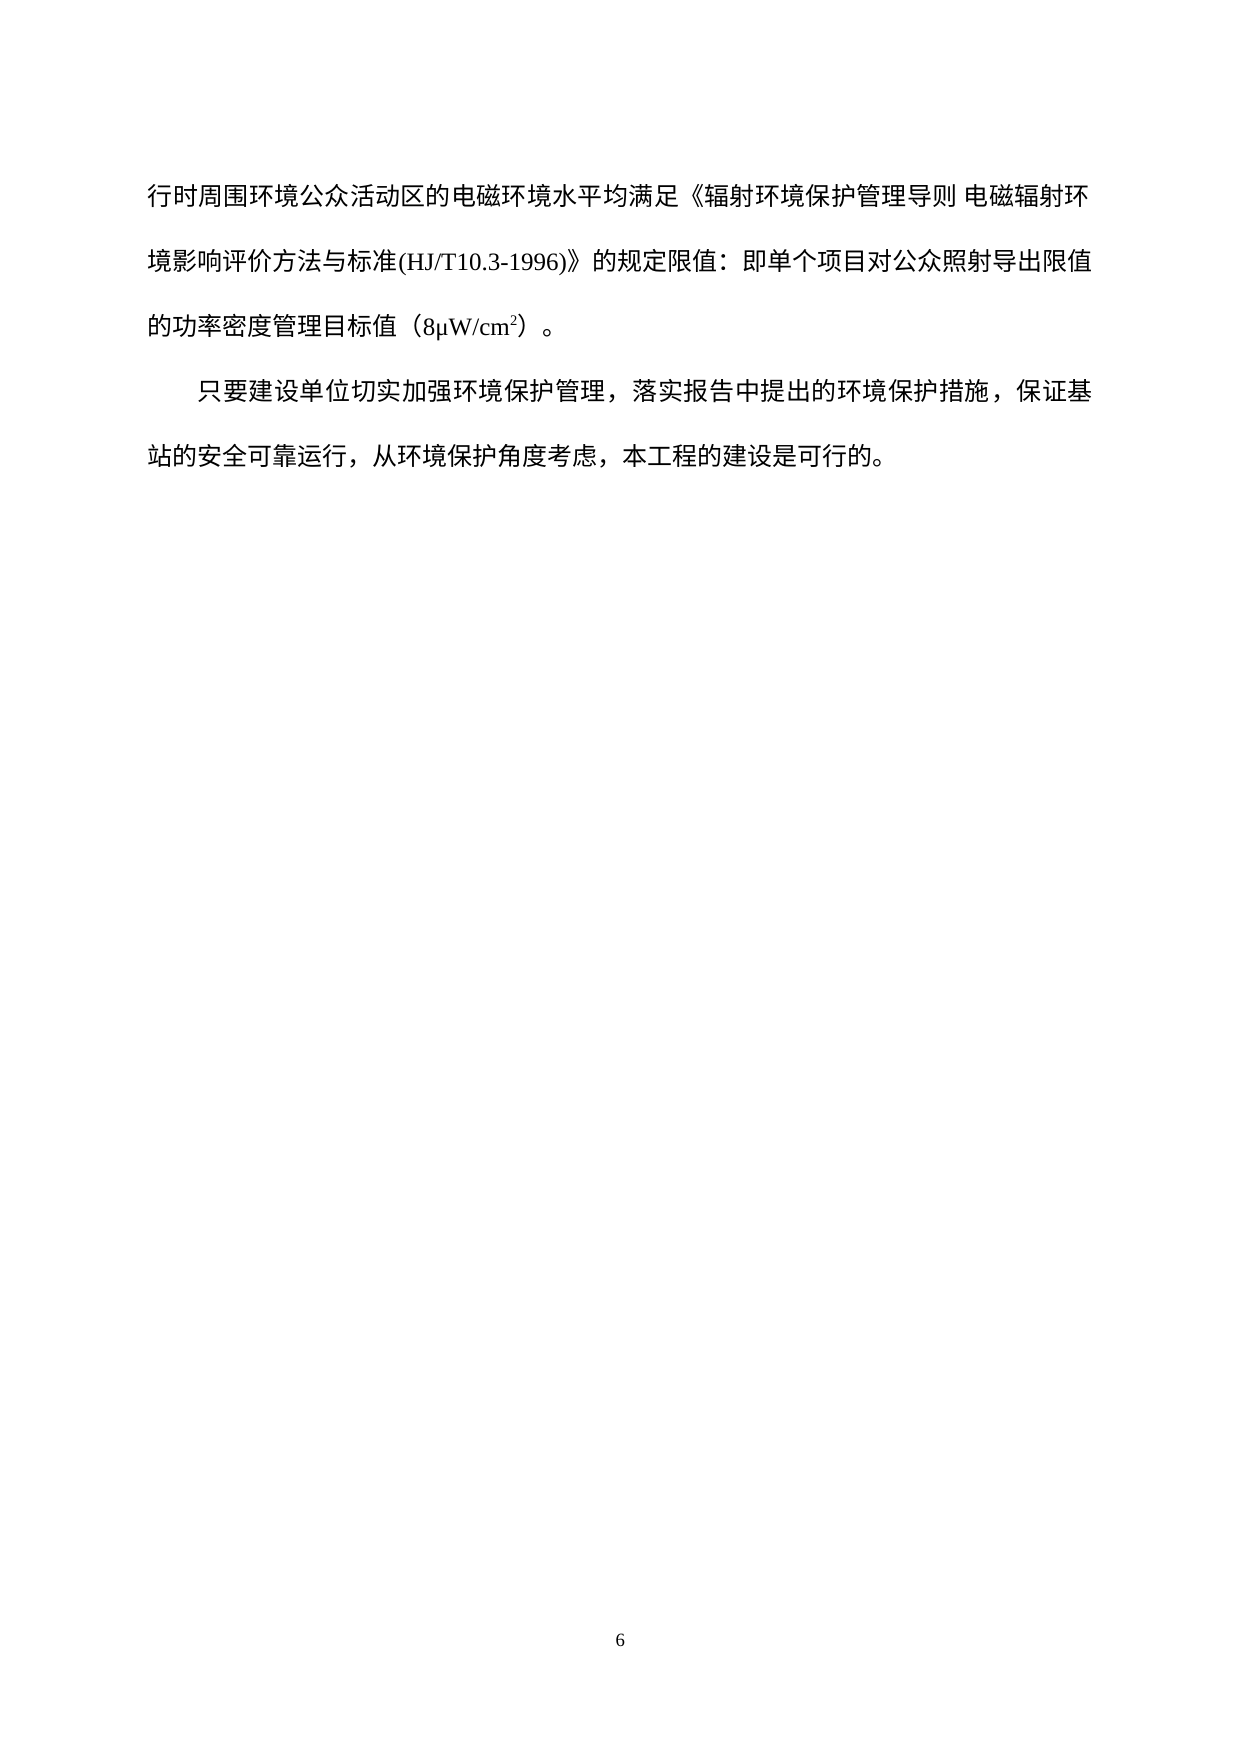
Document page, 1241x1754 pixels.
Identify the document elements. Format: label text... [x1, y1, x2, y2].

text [148, 162, 1092, 357]
text 只要建设单位切实加强环境保护管理，落实报告中提出的环境保护措施，保证基站的安全可靠运行，从环境保护角度考虑，本工程的建设是可行的。 [148, 357, 1092, 487]
